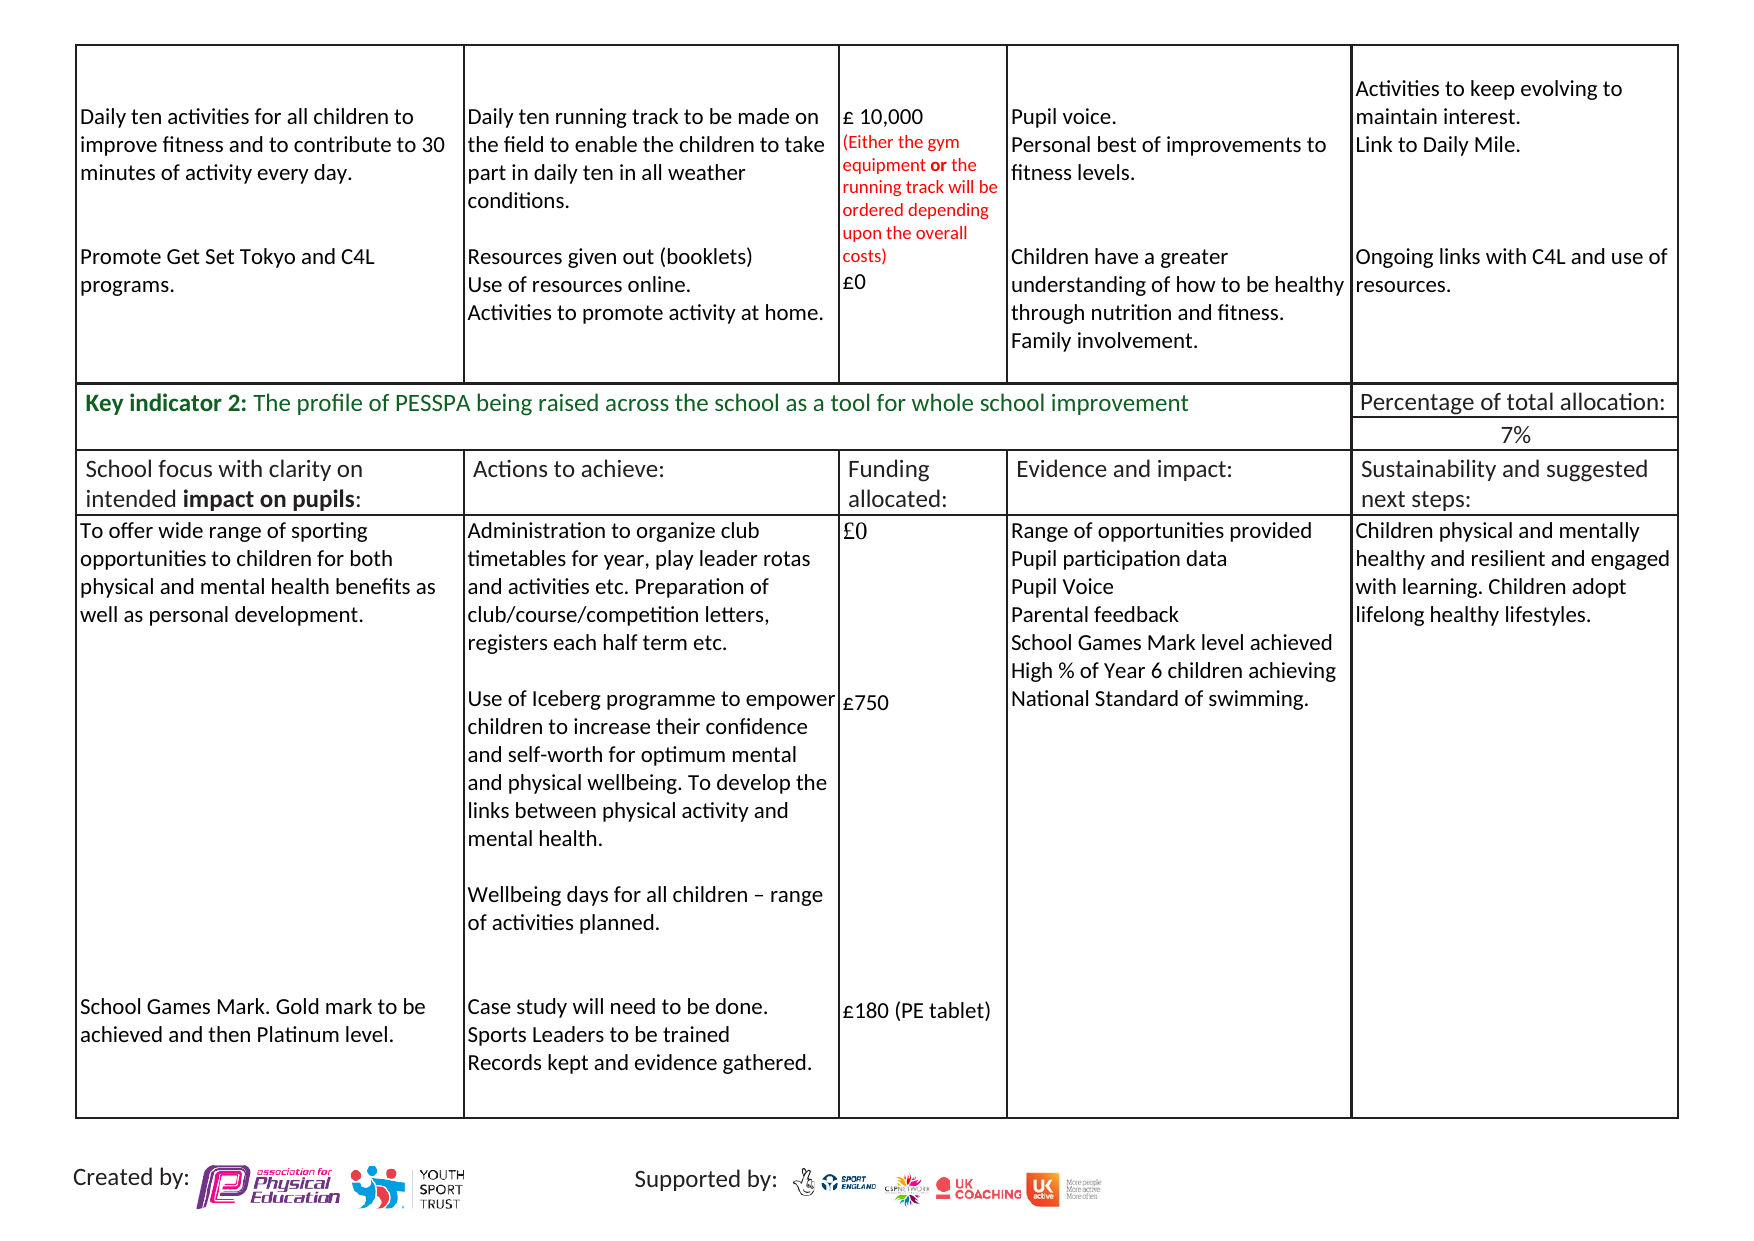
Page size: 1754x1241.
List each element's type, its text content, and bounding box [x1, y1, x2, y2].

picture [1025, 1171, 1102, 1207]
picture [885, 1167, 930, 1212]
table_cell Sustainability and suggested next steps: [1353, 451, 1677, 514]
table_cell Evidence and impact: [1008, 451, 1350, 514]
picture [350, 1166, 464, 1209]
table_cell Funding allocated: [840, 451, 1006, 514]
table_cell Actions to achieve: [465, 451, 838, 514]
picture [203, 1168, 246, 1208]
picture [793, 1168, 815, 1196]
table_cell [465, 516, 838, 1117]
picture [841, 1176, 876, 1189]
picture [366, 1186, 390, 1209]
picture [821, 1174, 838, 1191]
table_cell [1008, 46, 1350, 382]
picture [250, 1168, 340, 1203]
picture [955, 1179, 1022, 1199]
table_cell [77, 516, 463, 1117]
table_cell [1008, 516, 1350, 1117]
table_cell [465, 46, 838, 382]
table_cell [77, 46, 463, 382]
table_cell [1353, 46, 1677, 382]
table_cell School focus with clarity on intended impact on pupils: [77, 451, 463, 514]
table_cell Percentage of total allocation: [1353, 385, 1677, 416]
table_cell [1353, 516, 1677, 1117]
picture [936, 1177, 951, 1199]
table_cell 7% [1353, 418, 1677, 449]
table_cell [840, 46, 1006, 382]
table_cell Key indicator 2: The profile of PESSPA being raised across the school as a tool for whole school improvement [77, 385, 1350, 449]
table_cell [840, 516, 1006, 1117]
